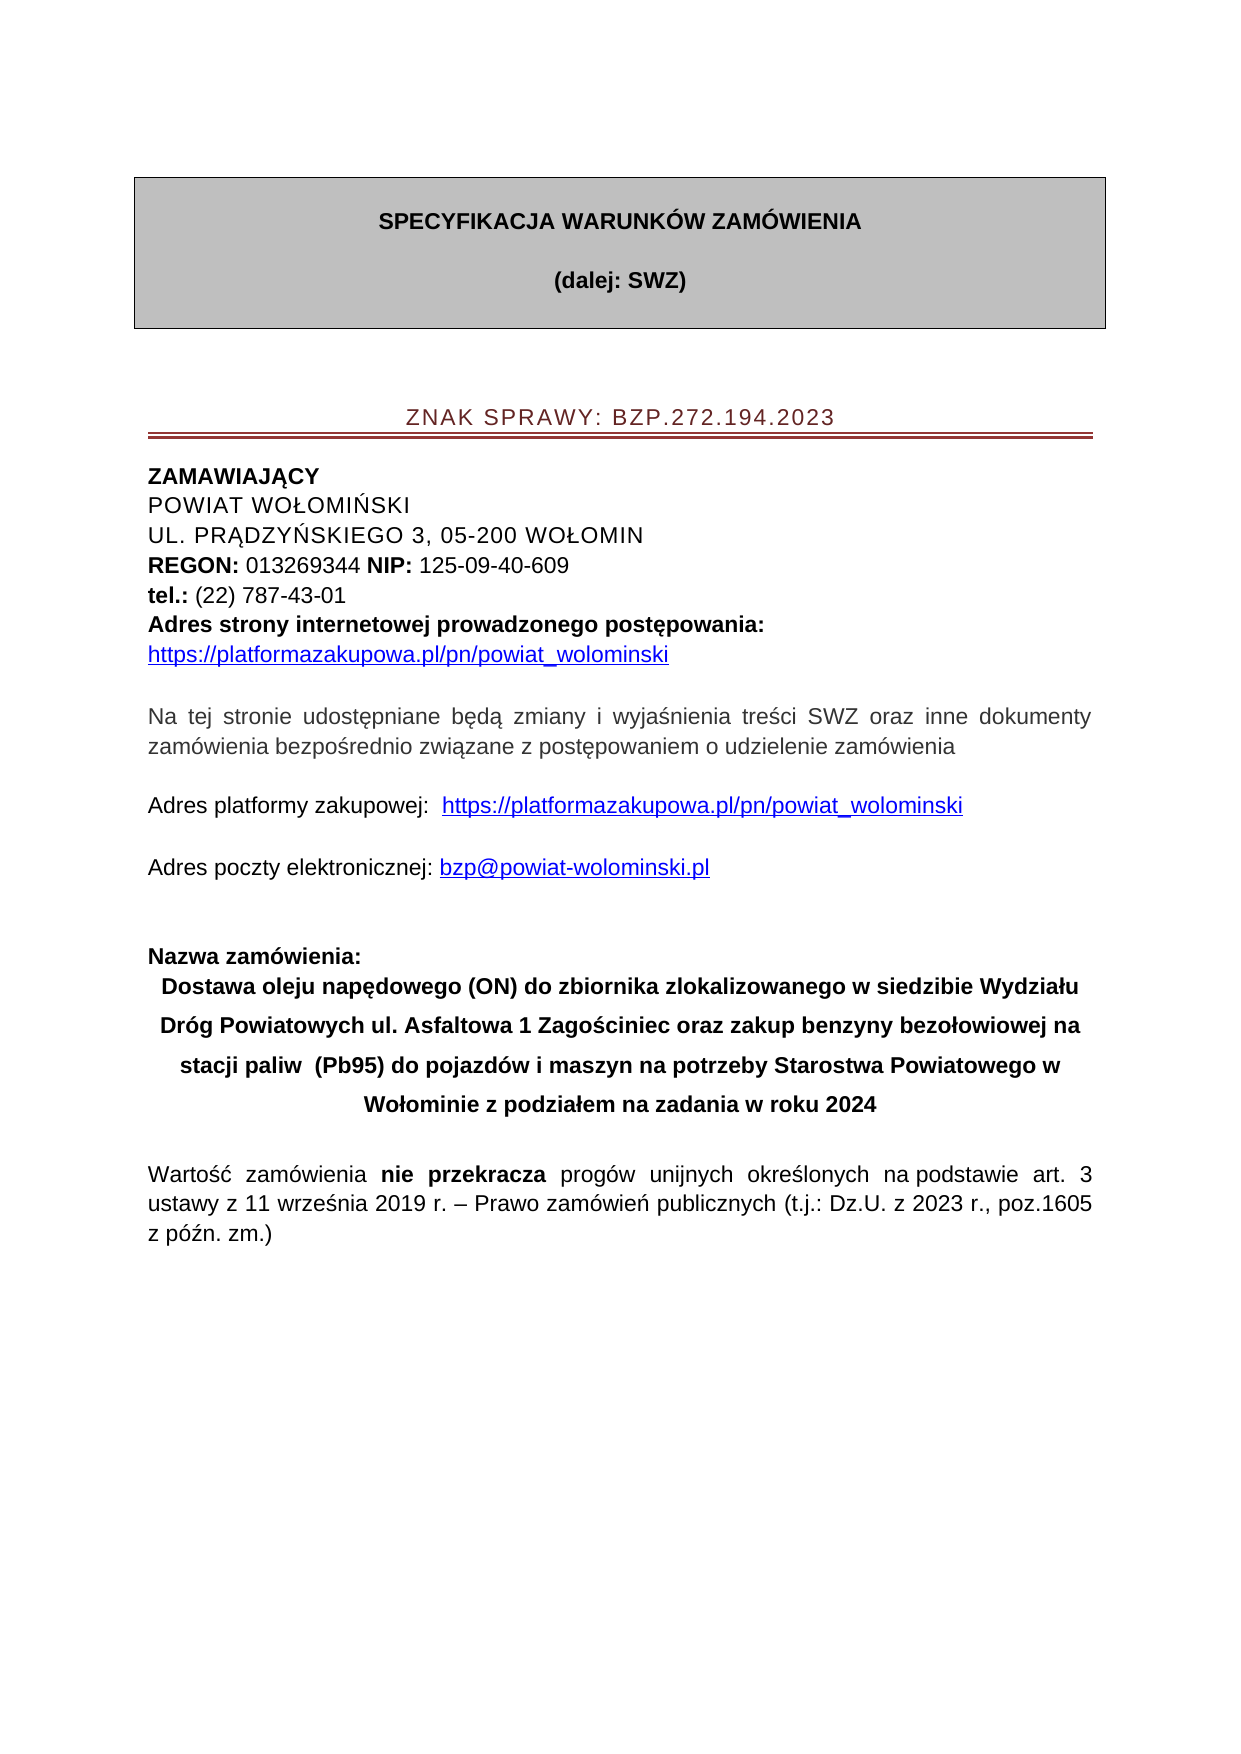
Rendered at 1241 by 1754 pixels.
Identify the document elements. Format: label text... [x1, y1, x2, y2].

text Dostawa oleju napędowego (ON) do zbiornika zlokalizowanego w siedzibie Wydziału Dróg Powiatowych ul. Asfaltowa 1 Zagościniec oraz zakup benzyny bezołowiowej na stacji paliw (Pb95) do pojazdów i maszyn na potrzeby Starostwa Powiatowego w Wołominie z podziałem na zadania w roku 2024 [148, 973, 1093, 1118]
text ul. Prądzyńskiego 3, 05-200 Wołomin [148, 522, 1093, 548]
text (dalej: SWZ) [135, 266, 1105, 294]
text Znak sprawy: BZP.272.194.2023 [148, 404, 1093, 432]
text Adres strony internetowej prowadzonego postępowania: https://platformazakupowa.pl/pn/powiat_wolominski [148, 611, 1093, 667]
text Adres poczty elektronicznej: bzp@powiat-wolominski.pl [148, 854, 1093, 881]
text SPECYFIKACJA WARUNKÓW ZAMÓWIENIA [135, 207, 1105, 234]
text ZAMAWIAJĄCY [148, 463, 1093, 489]
text REGON: 013269344 NIP: 125-09-40-609 [148, 552, 1093, 578]
text Wartość zamówienia nie przekracza progów unijnych określonych na podstawie art. 3 ustawy z 11 września 2019 r. – Prawo zamówień publicznych (t.j.: Dz.U. z 2023 r., poz.1605 z późn. zm.) [148, 1161, 1093, 1246]
text Nazwa zamówienia: [148, 943, 1093, 969]
text Powiat Wołomiński [148, 492, 1093, 519]
text Na tej stronie udostępniane będą zmiany i wyjaśnienia treści SWZ oraz inne dokumenty zamówienia bezpośrednio związane z postępowaniem o udzielenie zamówienia [148, 729, 1093, 759]
text Adres platformy zakupowej: https://platformazakupowa.pl/pn/powiat_wolominski [148, 792, 1093, 818]
text tel.: (22) 787-43-01 [148, 582, 1093, 608]
